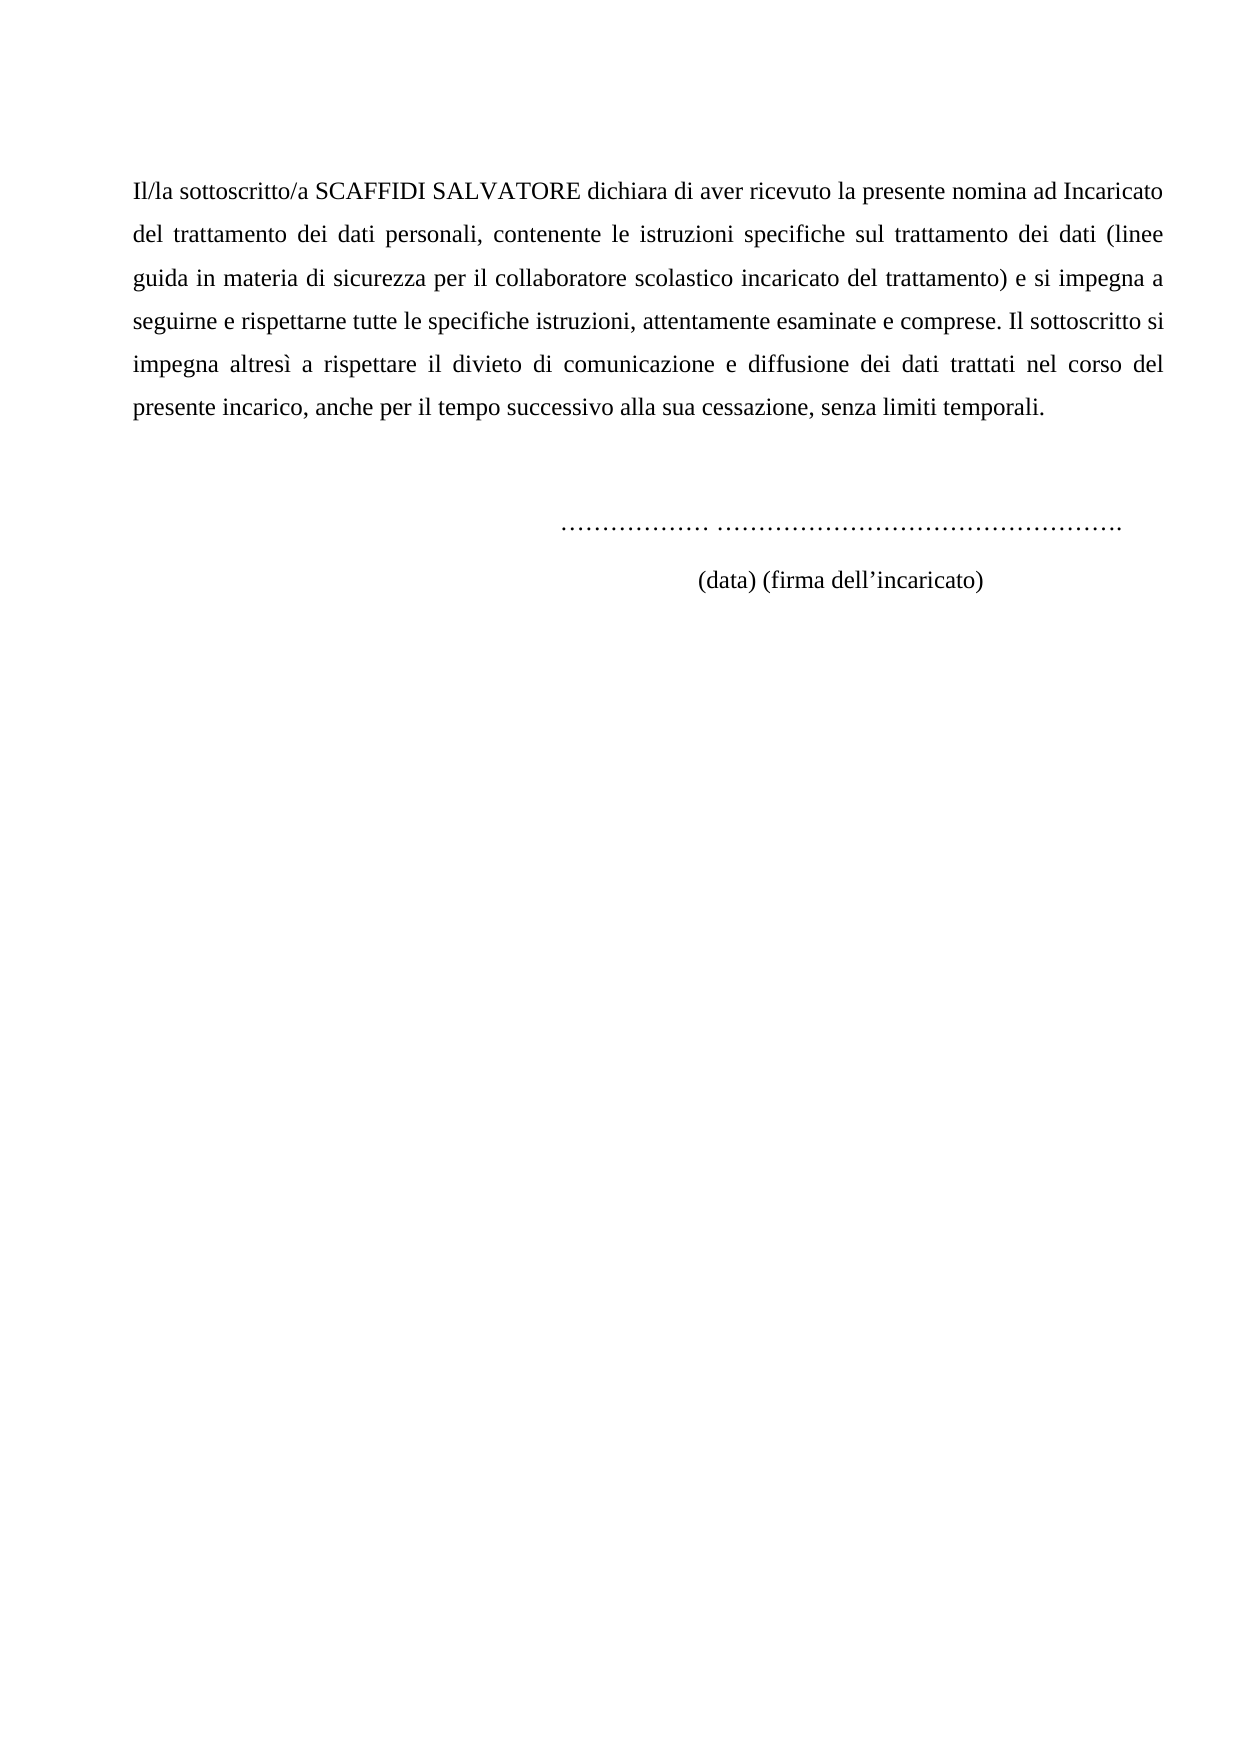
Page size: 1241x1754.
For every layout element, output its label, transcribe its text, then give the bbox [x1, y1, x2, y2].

table_header Il/la sottoscritto/a SCAFFIDI SALVATORE dichiara di aver ricevuto la presente nomina ad Incaricato del trattamento dei dati personali, contenente le istruzioni specifiche sul trattamento dei dati (linee guida in materia di sicurezza per il collaboratore scolastico incaricato del trattamento) e si impegna a seguirne e rispettarne tutte le specifiche istruzioni, attentamente esaminate e comprese. Il sottoscritto si impegna altresì a rispettare il divieto di comunicazione e diffusione dei dati trattati nel corso del presente incarico, anche per il tempo successivo alla sua cessazione, senza limiti temporali. ……………… …………………………………………. (data) (firma dell’incaricato) [125, 176, 1172, 594]
